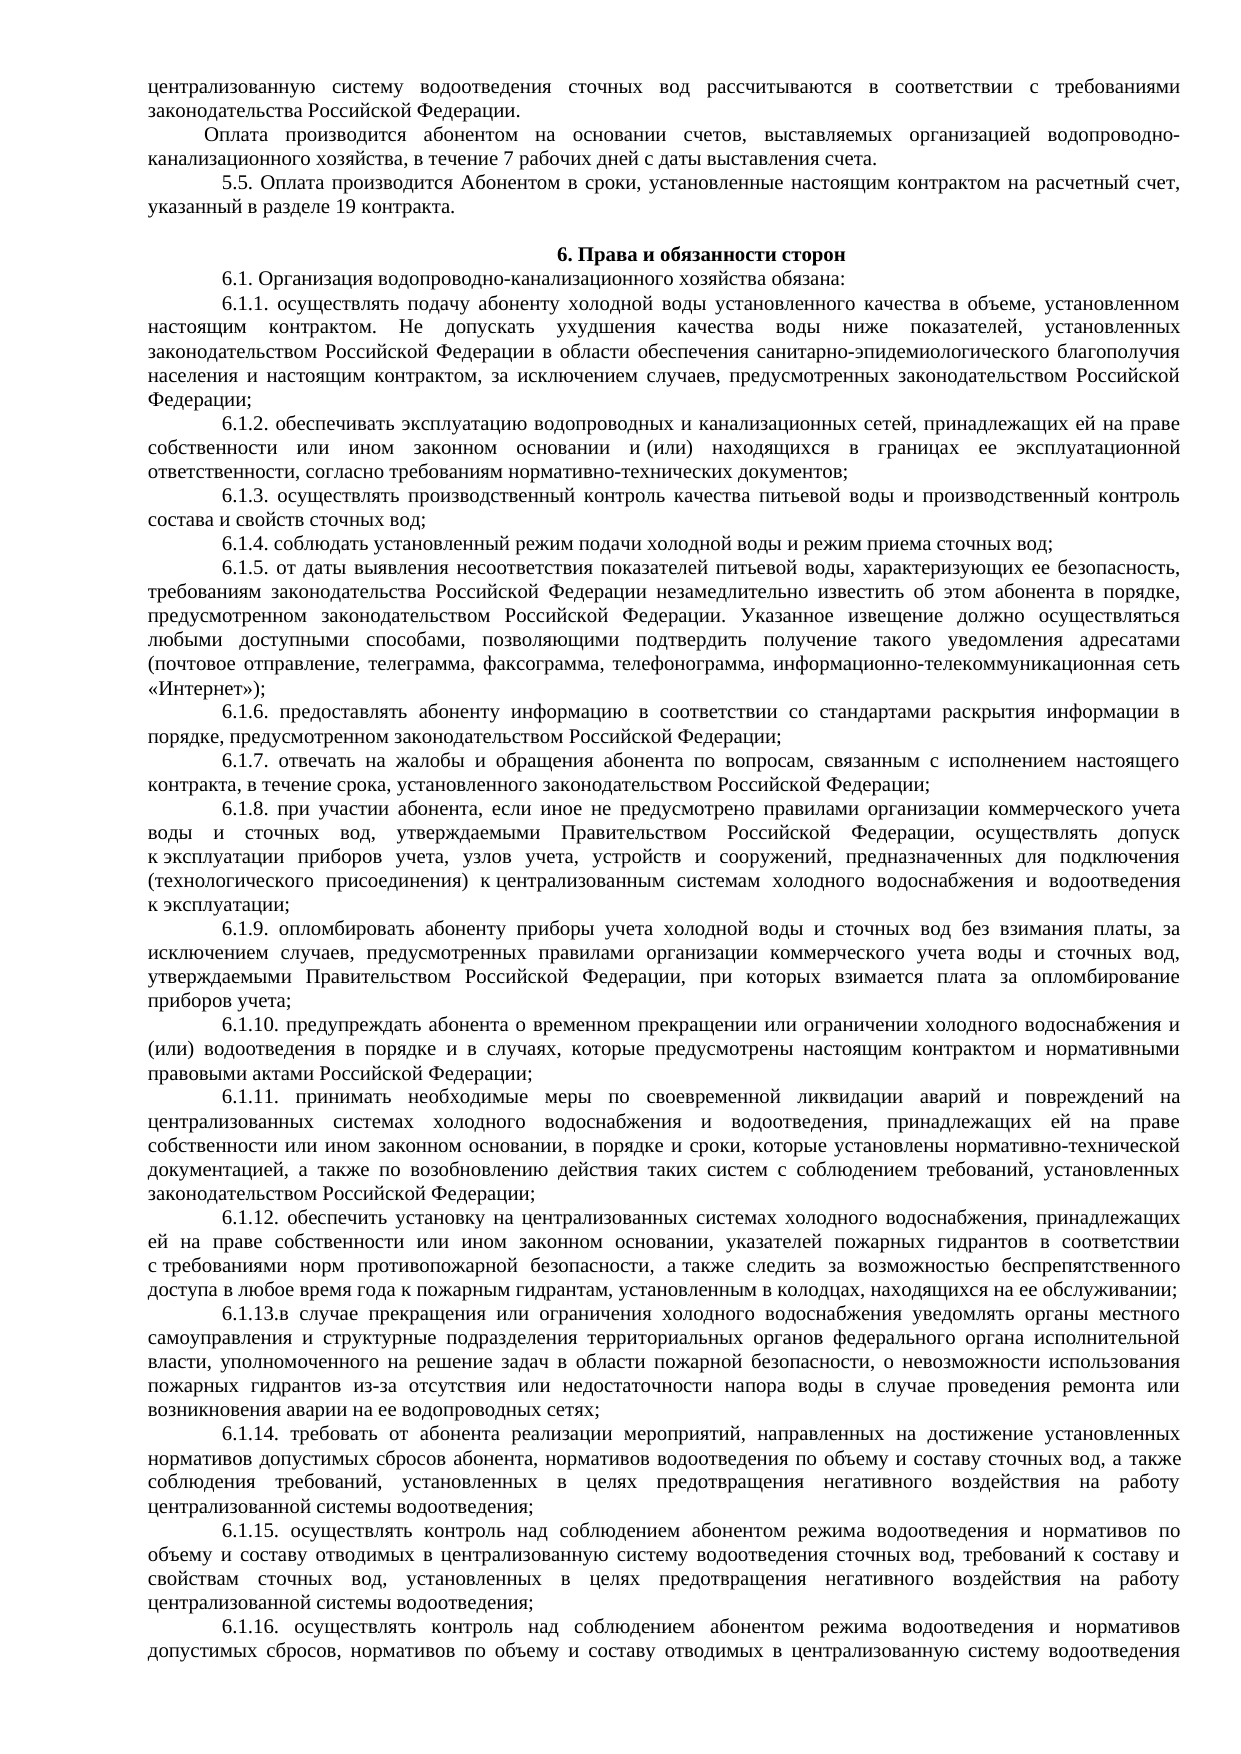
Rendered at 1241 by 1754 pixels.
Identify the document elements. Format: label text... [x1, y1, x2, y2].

text 6.1.12. обеспечить установку на централизованных системах холодного водоснабжения, принадлежащих ей на праве собственности или ином законном основании, указателей пожарных гидрантов в соответствии с требованиями норм противопожарной безопасности, а также следить за возможностью беспрепятственного доступа в любое время года к пожарным гидрантам, установленным в колодцах, находящихся на ее обслуживании; [148, 1205, 1181, 1301]
text 6.1.2. обеспечивать эксплуатацию водопроводных и канализационных сетей, принадлежащих ей на праве собственности или ином законном основании и (или) находящихся в границах ее эксплуатационной ответственности, согласно требованиям нормативно-технических документов; [148, 411, 1181, 483]
text 6.1.10. предупреждать абонента о временном прекращении или ограничении холодного водоснабжения и (или) водоотведения в порядке и в случаях, которые предусмотрены настоящим контрактом и нормативными правовыми актами Российской Федерации; [148, 1012, 1181, 1084]
text 6.1.4. соблюдать установленный режим подачи холодной воды и режим приема сточных вод; [148, 531, 1181, 555]
text 6.1.8. при участии абонента, если иное не предусмотрено правилами организации коммерческого учета воды и сточных вод, утверждаемыми Правительством Российской Федерации, осуществлять допуск к эксплуатации приборов учета, узлов учета, устройств и сооружений, предназначенных для подключения (технологического присоединения) к централизованным системам холодного водоснабжения и водоотведения к эксплуатации; [148, 796, 1181, 916]
text 6. Права и обязанности сторон [148, 242, 1181, 266]
text 6.1.13.в случае прекращения или ограничения холодного водоснабжения уведомлять органы местного самоуправления и структурные подразделения территориальных органов федерального органа исполнительной власти, уполномоченного на решение задач в области пожарной безопасности, о невозможности использования пожарных гидрантов из-за отсутствия или недостаточности напора воды в случае проведения ремонта или возникновения аварии на ее водопроводных сетях; [148, 1301, 1181, 1421]
text 6.1.11. принимать необходимые меры по своевременной ликвидации аварий и повреждений на централизованных системах холодного водоснабжения и водоотведения, принадлежащих ей на праве собственности или ином законном основании, в порядке и сроки, которые установлены нормативно-технической документацией, а также по возобновлению действия таких систем с соблюдением требований, установленных законодательством Российской Федерации; [148, 1084, 1181, 1205]
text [148, 1614, 1181, 1662]
text 5.5. Оплата производится Абонентом в сроки, установленные настоящим контрактом на расчетный счет, указанный в разделе 19 контракта. [148, 170, 1181, 218]
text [148, 74, 1181, 122]
text 6.1.3. осуществлять производственный контроль качества питьевой воды и производственный контроль состава и свойств сточных вод; [148, 483, 1181, 531]
text 6.1.9. опломбировать абоненту приборы учета холодной воды и сточных вод без взимания платы, за исключением случаев, предусмотренных правилами организации коммерческого учета воды и сточных вод, утверждаемыми Правительством Российской Федерации, при которых взимается плата за опломбирование приборов учета; [148, 916, 1181, 1012]
text Оплата производится абонентом на основании счетов, выставляемых организацией водопроводно-канализационного хозяйства, в течение 7 рабочих дней с даты выставления счета. [148, 122, 1181, 170]
text 6.1.14. требовать от абонента реализации мероприятий, направленных на достижение установленных нормативов допустимых сбросов абонента, нормативов водоотведения по объему и составу сточных вод, а также соблюдения требований, установленных в целях предотвращения негативного воздействия на работу централизованной системы водоотведения; [148, 1421, 1181, 1518]
text 6.1.1. осуществлять подачу абоненту холодной воды установленного качества в объеме, установленном настоящим контрактом. Не допускать ухудшения качества воды ниже показателей, установленных законодательством Российской Федерации в области обеспечения санитарно-эпидемиологического благополучия населения и настоящим контрактом, за исключением случаев, предусмотренных законодательством Российской Федерации; [148, 290, 1181, 411]
text 6.1.5. от даты выявления несоответствия показателей питьевой воды, характеризующих ее безопасность, требованиям законодательства Российской Федерации незамедлительно известить об этом абонента в порядке, предусмотренном законодательством Российской Федерации. Указанное извещение должно осуществляться любыми доступными способами, позволяющими подтвердить получение такого уведомления адресатами (почтовое отправление, телеграмма, факсограмма, телефонограмма, информационно-телекоммуникационная сеть «Интернет»); [148, 555, 1181, 699]
text 6.1.7. отвечать на жалобы и обращения абонента по вопросам, связанным с исполнением настоящего контракта, в течение срока, установленного законодательством Российской Федерации; [148, 748, 1181, 796]
text 6.1.15. осуществлять контроль над соблюдением абонентом режима водоотведения и нормативов по объему и составу отводимых в централизованную систему водоотведения сточных вод, требований к составу и свойствам сточных вод, установленных в целях предотвращения негативного воздействия на работу централизованной системы водоотведения; [148, 1518, 1181, 1614]
text 6.1. Организация водопроводно-канализационного хозяйства обязана: [148, 266, 1181, 290]
text 6.1.6. предоставлять абоненту информацию в соответствии со стандартами раскрытия информации в порядке, предусмотренном законодательством Российской Федерации; [148, 699, 1181, 748]
